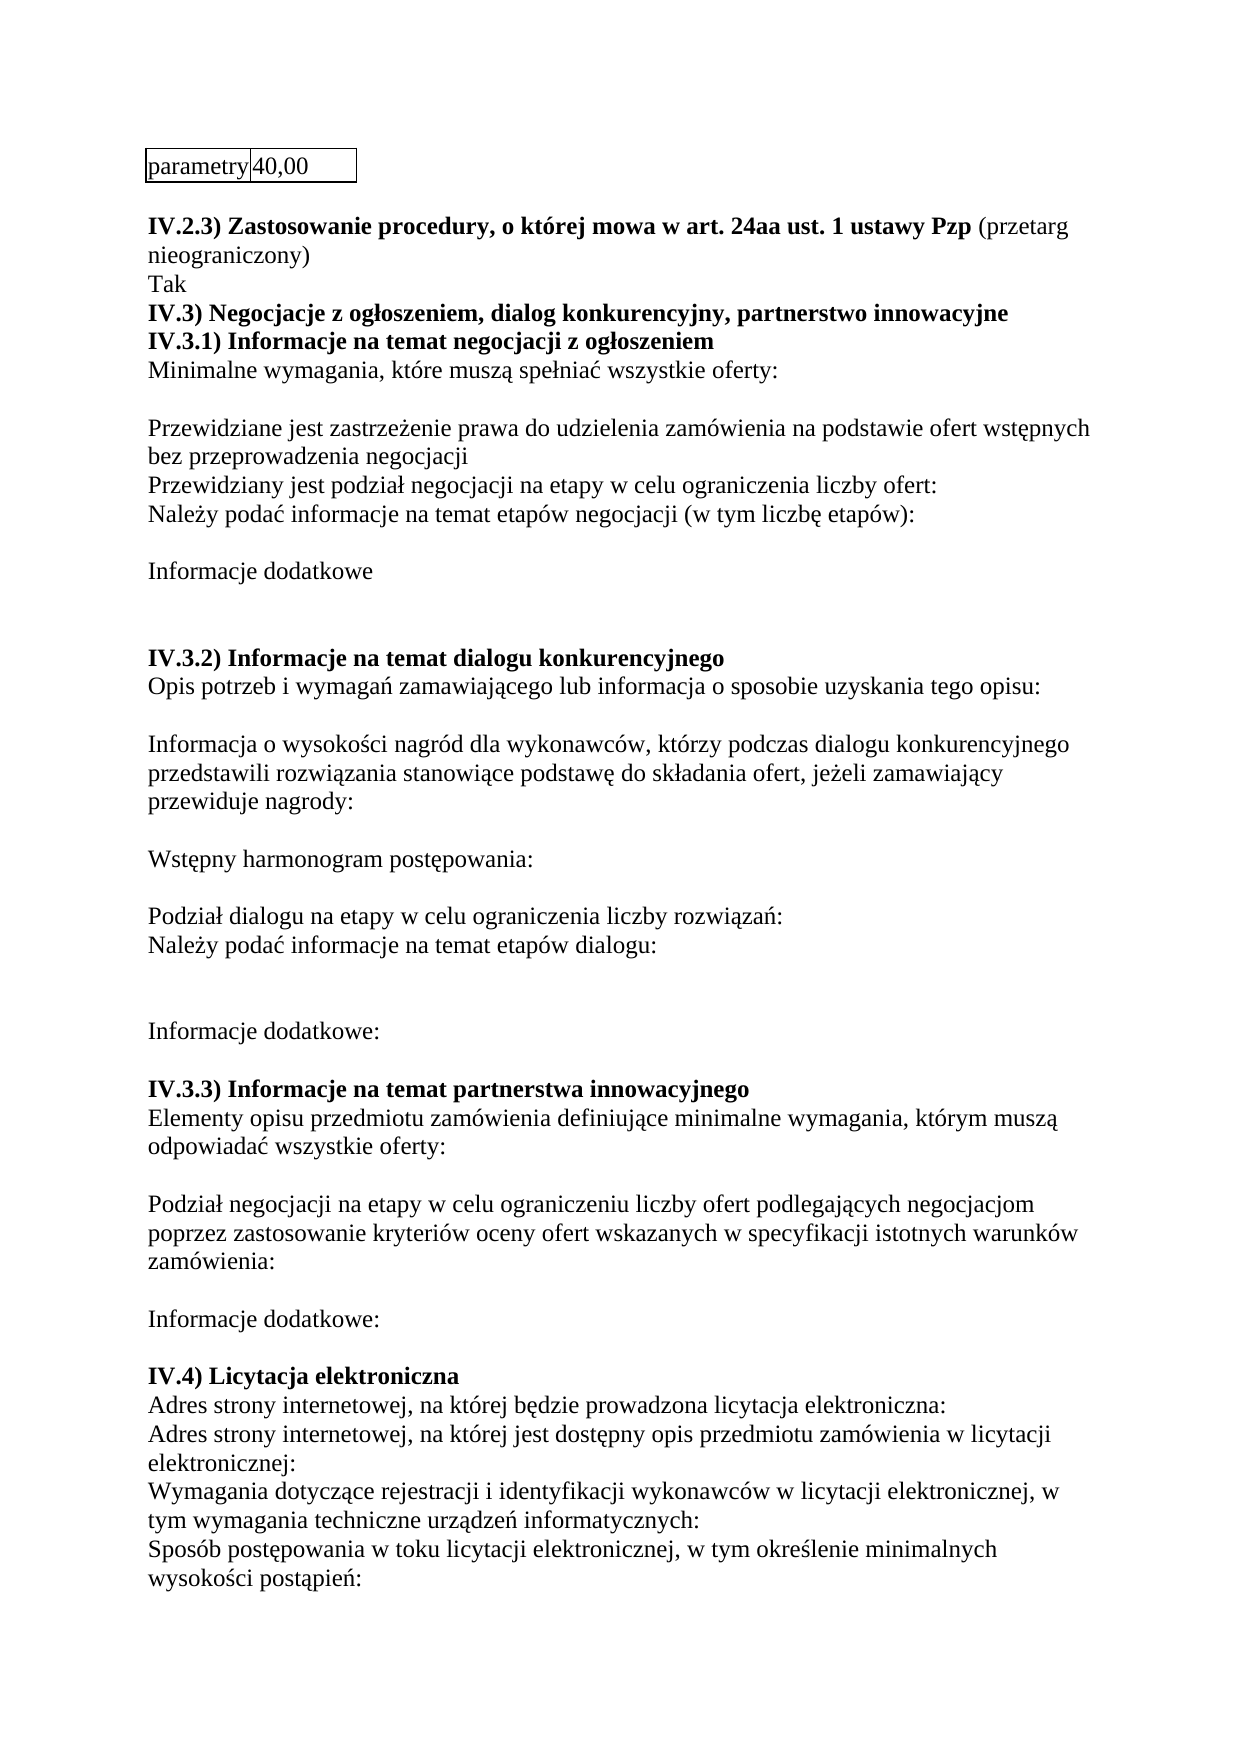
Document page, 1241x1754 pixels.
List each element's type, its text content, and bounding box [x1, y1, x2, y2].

text Wymagania dotyczące rejestracji i identyfikacji wykonawców w licytacji elektronicznej, w tym wymagania techniczne urządzeń informatycznych: [148, 1476, 1093, 1534]
text Adres strony internetowej, na której jest dostępny opis przedmiotu zamówienia w licytacji elektronicznej: [148, 1419, 1093, 1476]
table_cell parametry [147, 149, 250, 181]
table_cell 40,00 [251, 149, 356, 181]
text Sposób postępowania w toku licytacji elektronicznej, w tym określenie minimalnych wysokości postąpień: [148, 1534, 1093, 1591]
text IV.2.3) Zastosowanie procedury, o której mowa w art. 24aa ust. 1 ustawy Pzp (przetarg nieograniczony) Tak IV.3) Negocjacje z ogłoszeniem, dialog konkurencyjny, partnerstwo innowacyjne IV.3.1) Informacje na temat negocjacji z ogłoszeniem Minimalne wymagania, które muszą spełniać wszystkie oferty: Przewidziane jest zastrzeżenie prawa do udzielenia zamówienia na podstawie ofert wstępnych bez przeprowadzenia negocjacji Przewidziany jest podział negocjacji na etapy w celu ograniczenia liczby ofert: Należy podać informacje na temat etapów negocjacji (w tym liczbę etapów): Informacje dodatkowe IV.3.2) Informacje na temat dialogu konkurencyjnego Opis potrzeb i wymagań zamawiającego lub informacja o sposobie uzyskania tego opisu: Informacja o wysokości nagród dla wykonawców, którzy podczas dialogu konkurencyjnego przedstawili rozwiązania stanowiące podstawę do składania ofert, jeżeli zamawiający przewiduje nagrody: Wstępny harmonogram postępowania: Podział dialogu na etapy w celu ograniczenia liczby rozwiązań: Należy podać informacje na temat etapów dialogu: Informacje dodatkowe: IV.3.3) Informacje na temat partnerstwa innowacyjnego Elementy opisu przedmiotu zamówienia definiujące minimalne wymagania, którym muszą odpowiadać wszystkie oferty: Podział negocjacji na etapy w celu ograniczeniu liczby ofert podlegających negocjacjom poprzez zastosowanie kryteriów oceny ofert wskazanych w specyfikacji istotnych warunków zamówienia: Informacje dodatkowe: IV.4) Licytacja elektroniczna Adres strony internetowej, na której będzie prowadzona licytacja elektroniczna: [148, 183, 1093, 1419]
